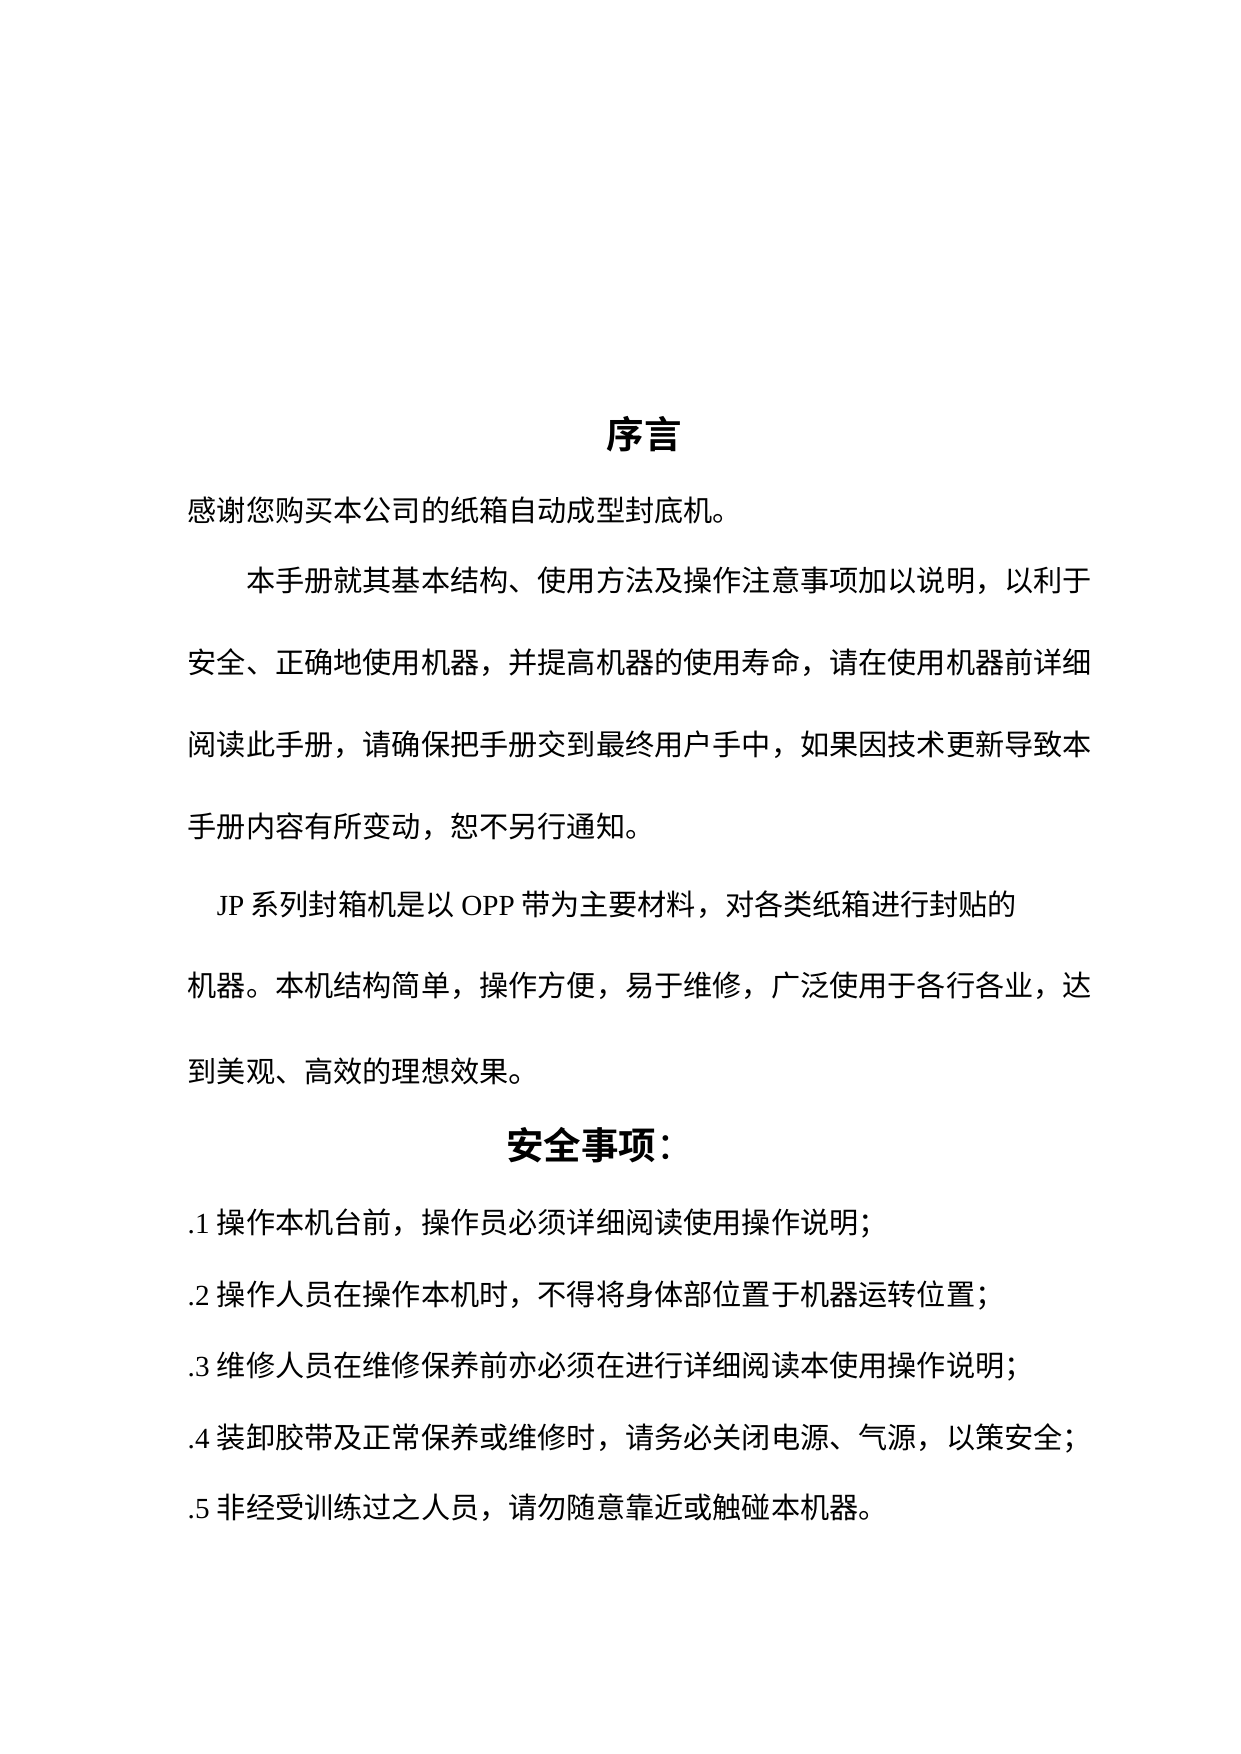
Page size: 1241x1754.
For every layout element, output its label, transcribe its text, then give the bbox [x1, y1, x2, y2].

text .4 装卸胶带及正常保养或维修时，请务必关闭电源、气源，以策安全； [187, 1414, 1101, 1457]
text 感谢您购买本公司的纸箱自动成型封底机。 [187, 488, 1101, 530]
text 手册内容有所变动，恕不另行通知。 [187, 804, 1101, 846]
text 序言 [187, 405, 1101, 459]
text JP 系列封箱机是以 OPP 带为主要材料，对各类纸箱进行封贴的 [187, 881, 1101, 923]
text 安全事项： [506, 1116, 1101, 1170]
text 到美观、高效的理想效果。 [187, 1045, 1101, 1092]
text 阅读此手册，请确保把手册交到最终用户手中，如果因技术更新导致本 [187, 722, 1101, 764]
text .1 操作本机台前，操作员必须详细阅读使用操作说明； [187, 1200, 1101, 1242]
text 安全、正确地使用机器，并提高机器的使用寿命，请在使用机器前详细 [187, 640, 1101, 682]
text .5 非经受训练过之人员，请勿随意靠近或触碰本机器。 [187, 1485, 1101, 1527]
text 本手册就其基本结构、使用方法及操作注意事项加以说明，以利于 [187, 558, 1101, 600]
text .2 操作人员在操作本机时，不得将身体部位置于机器运转位置； [187, 1272, 1101, 1314]
text 机器。本机结构简单，操作方便，易于维修，广泛使用于各行各业，达 [187, 963, 1101, 1005]
text .3 维修人员在维修保养前亦必须在进行详细阅读本使用操作说明； [187, 1343, 1101, 1385]
